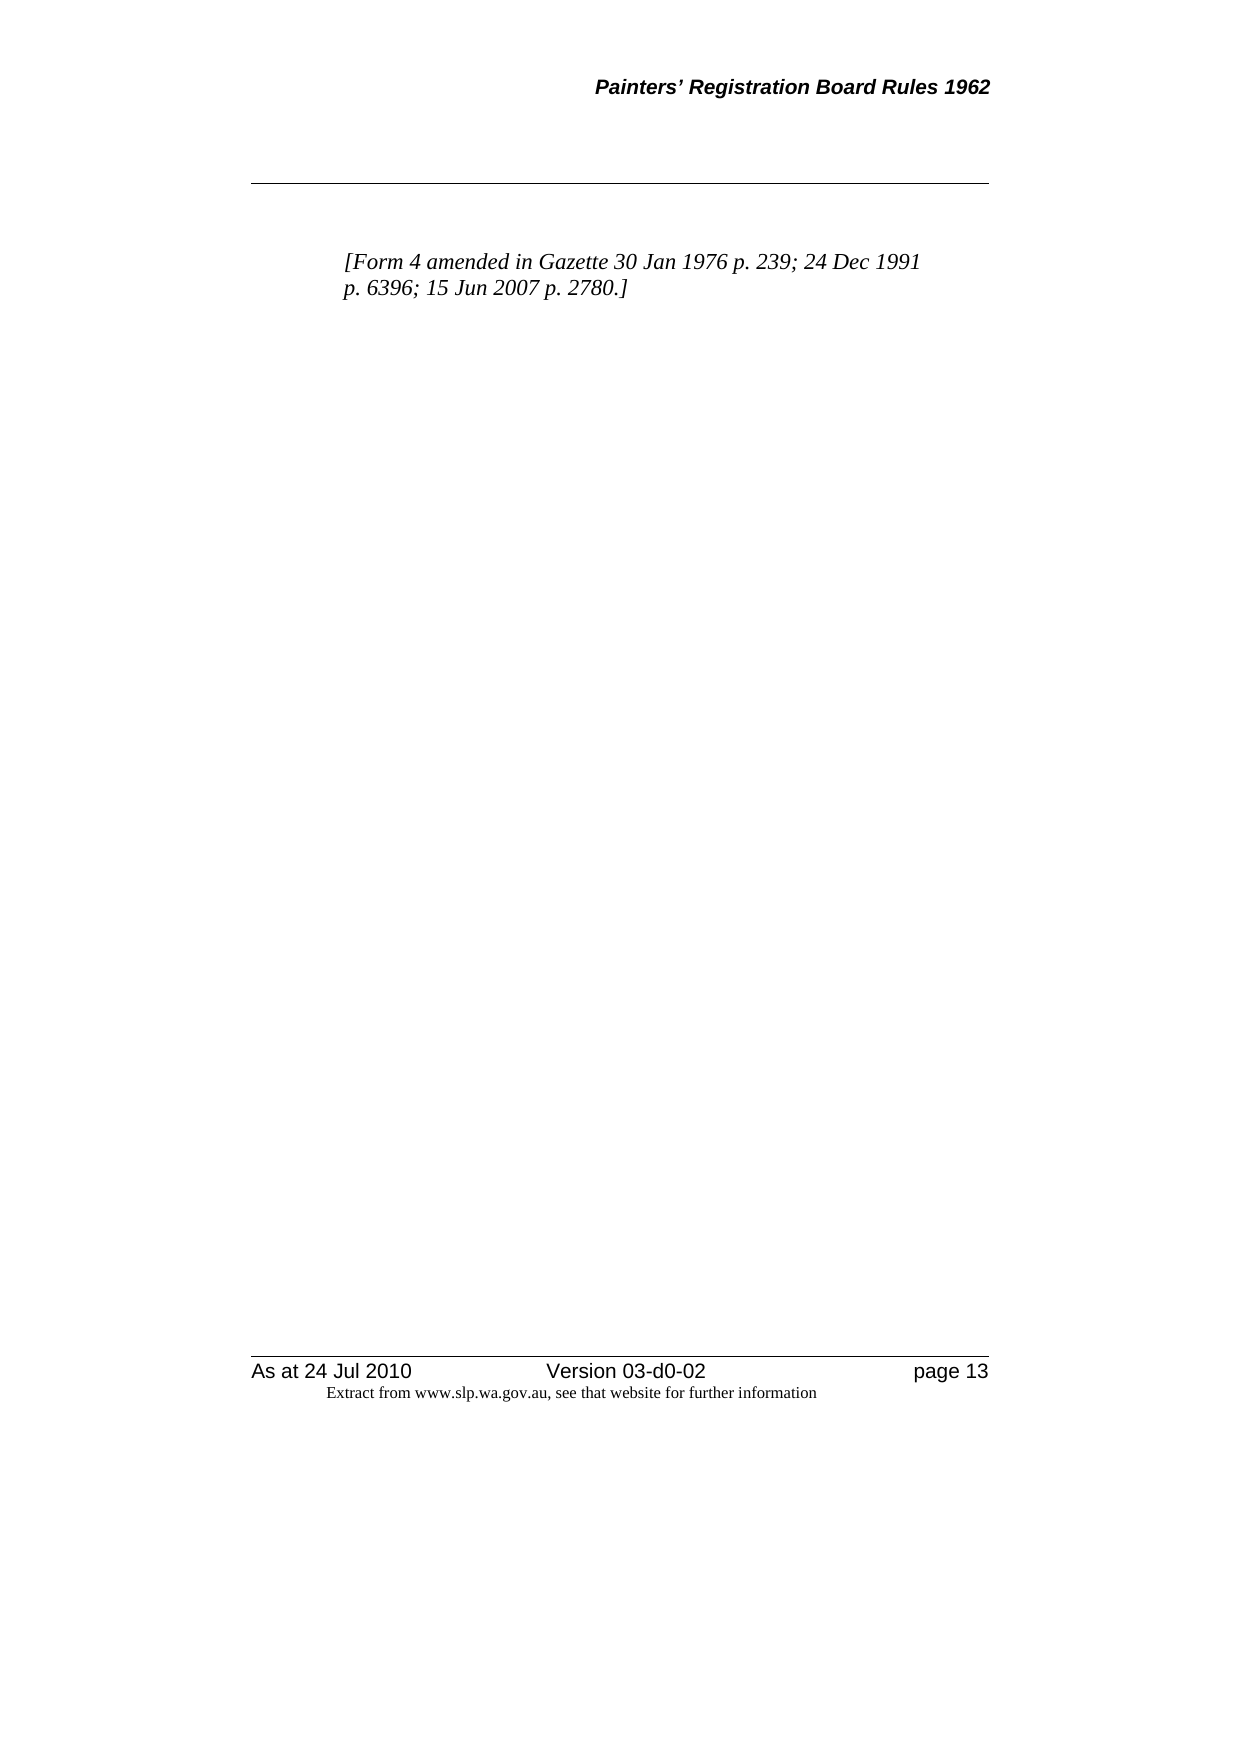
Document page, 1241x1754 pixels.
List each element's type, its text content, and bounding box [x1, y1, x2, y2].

text [Form 4 amended in Gazette 30 Jan 1976 p. 239; 24 Dec 1991 p. 6396; 15 Jun 2007 p. 2780.] [251, 248, 989, 301]
